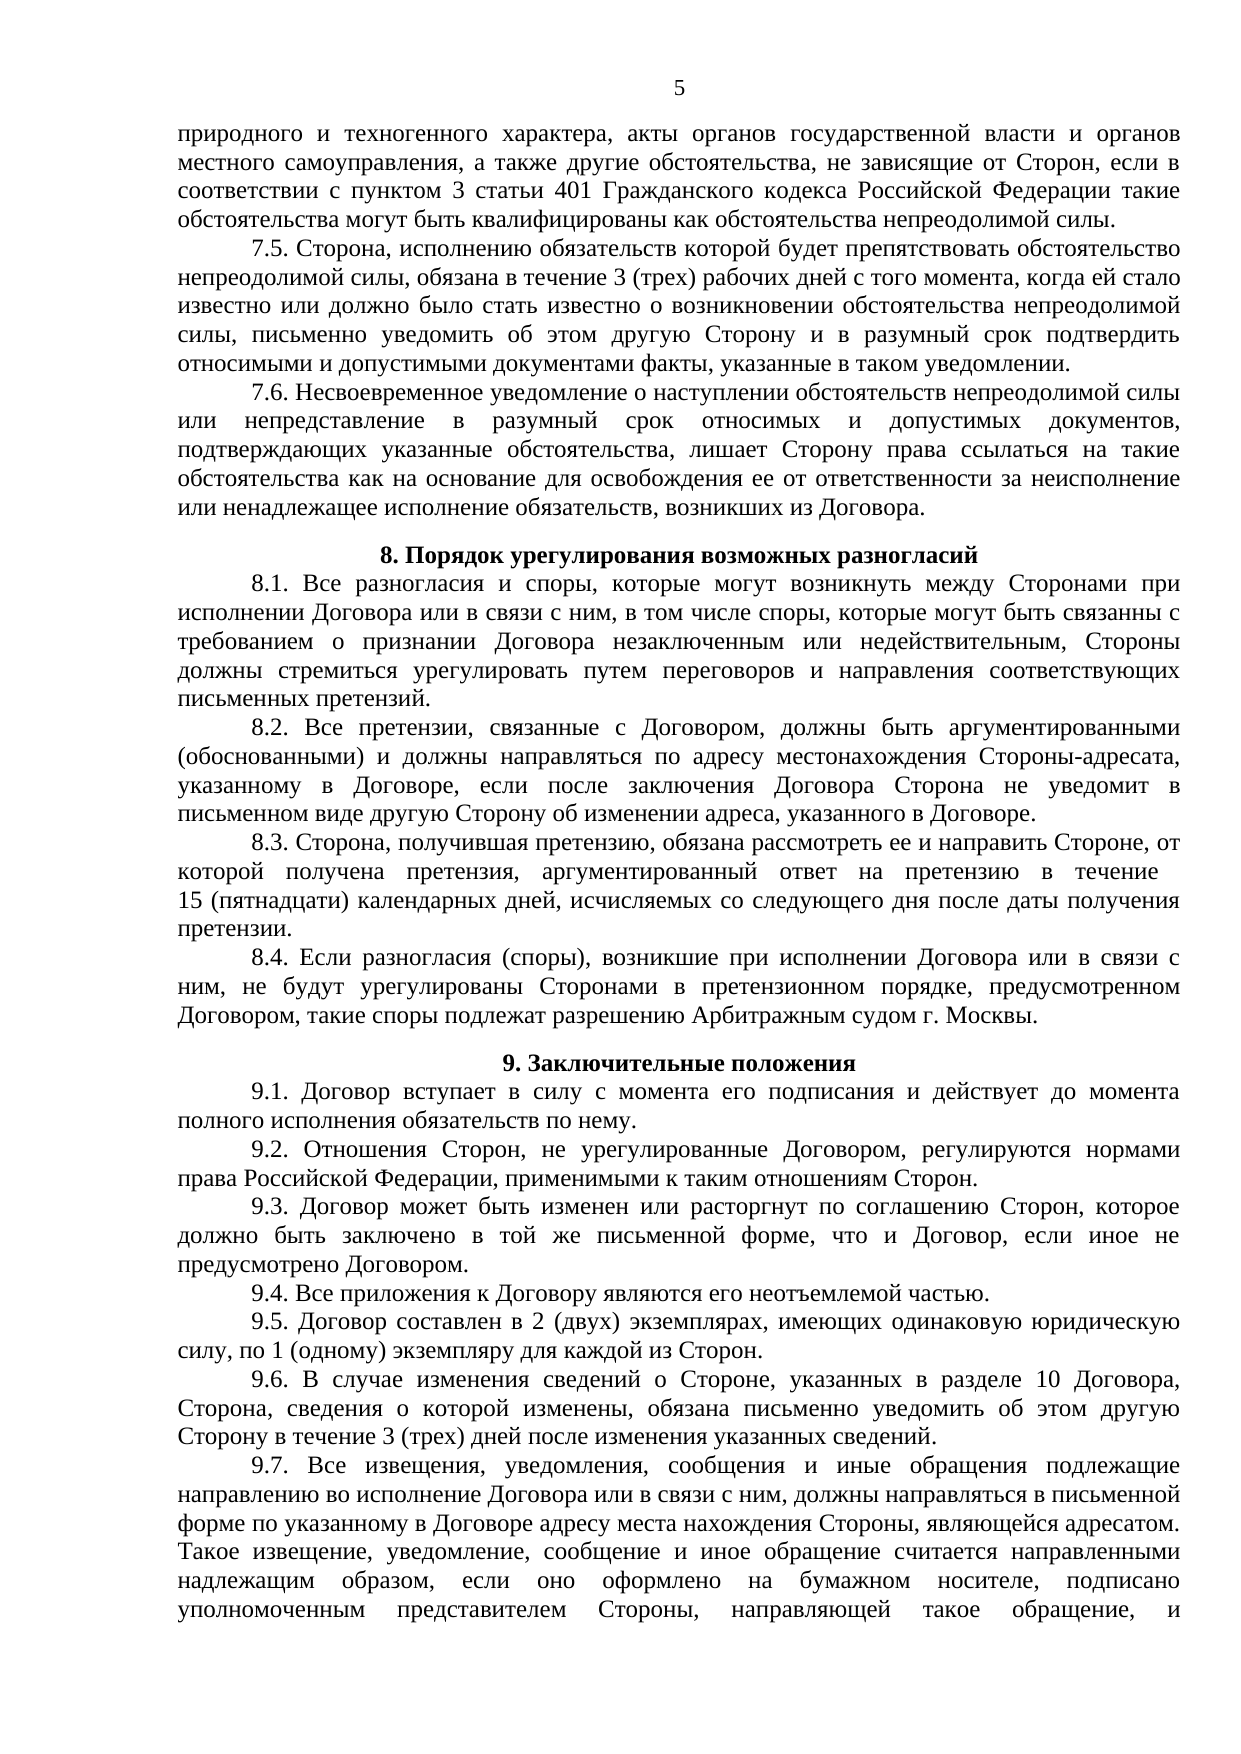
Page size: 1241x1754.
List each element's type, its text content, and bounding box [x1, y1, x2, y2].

text 8.1. Все разногласия и споры, которые могут возникнуть между Сторонами при исполнении Договора или в связи с ним, в том числе споры, которые могут быть связанны с требованием о признании Договора незаключенным или недействительным, Стороны должны стремиться урегулировать путем переговоров и направления соответствующих письменных претензий. [177, 568, 1181, 712]
text 7.5. Сторона, исполнению обязательств которой будет препятствовать обстоятельство непреодолимой силы, обязана в течение 3 (трех) рабочих дней с того момента, когда ей стало известно или должно было стать известно о возникновении обстоятельства непреодолимой силы, письменно уведомить об этом другую Сторону и в разумный срок подтвердить относимыми и допустимыми документами факты, указанные в таком уведомлении. [177, 233, 1181, 377]
text 9.5. Договор составлен в 2 (двух) экземплярах, имеющих одинаковую юридическую силу, по 1 (одному) экземпляру для каждой из Сторон. [177, 1306, 1181, 1364]
text 9.2. Отношения Сторон, не урегулированные Договором, регулируются нормами права Российской Федерации, применимыми к таким отношениям Сторон. [177, 1134, 1181, 1191]
text 9.6. В случае изменения сведений о Стороне, указанных в разделе 10 Договора, Сторона, сведения о которой изменены, обязана письменно уведомить об этом другую Сторону в течение 3 (трех) дней после изменения указанных сведений. [177, 1364, 1181, 1450]
text 8.2. Все претензии, связанные с Договором, должны быть аргументированными (обоснованными) и должны направляться по адресу местонахождения Стороны-адресата, указанному в Договоре, если после заключения Договора Сторона не уведомит в письменном виде другую Сторону об изменении адреса, указанного в Договоре. [177, 712, 1181, 827]
text 9. Заключительные положения [177, 1048, 1181, 1076]
text 8.4. Если разногласия (споры), возникшие при исполнении Договора или в связи с ним, не будут урегулированы Сторонами в претензионном порядке, предусмотренном Договором, такие споры подлежат разрешению Арбитражным судом г. Москвы. [177, 942, 1181, 1028]
text 9.4. Все приложения к Договору являются его неотъемлемой частью. [177, 1278, 1181, 1306]
text 7.6. Несвоевременное уведомление о наступлении обстоятельств непреодолимой силы или непредставление в разумный срок относимых и допустимых документов, подтверждающих указанные обстоятельства, лишает Сторону права ссылаться на такие обстоятельства как на основание для освобождения ее от ответственности за неисполнение или ненадлежащее исполнение обязательств, возникших из Договора. [177, 377, 1181, 521]
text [177, 118, 1181, 233]
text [177, 1450, 1181, 1623]
text 9.1. Договор вступает в силу с момента его подписания и действует до момента полного исполнения обязательств по нему. [177, 1076, 1181, 1134]
text 8. Порядок урегулирования возможных разногласий [177, 540, 1181, 568]
text 9.3. Договор может быть изменен или расторгнут по соглашению Сторон, которое должно быть заключено в той же письменной форме, что и Договор, если иное не предусмотрено Договором. [177, 1191, 1181, 1278]
text 8.3. Сторона, получившая претензию, обязана рассмотреть ее и направить Стороне, от которой получена претензия, аргументированный ответ на претензию в течение 15 (пятнадцати) календарных дней, исчисляемых со следующего дня после даты получения претензии. [177, 827, 1181, 942]
